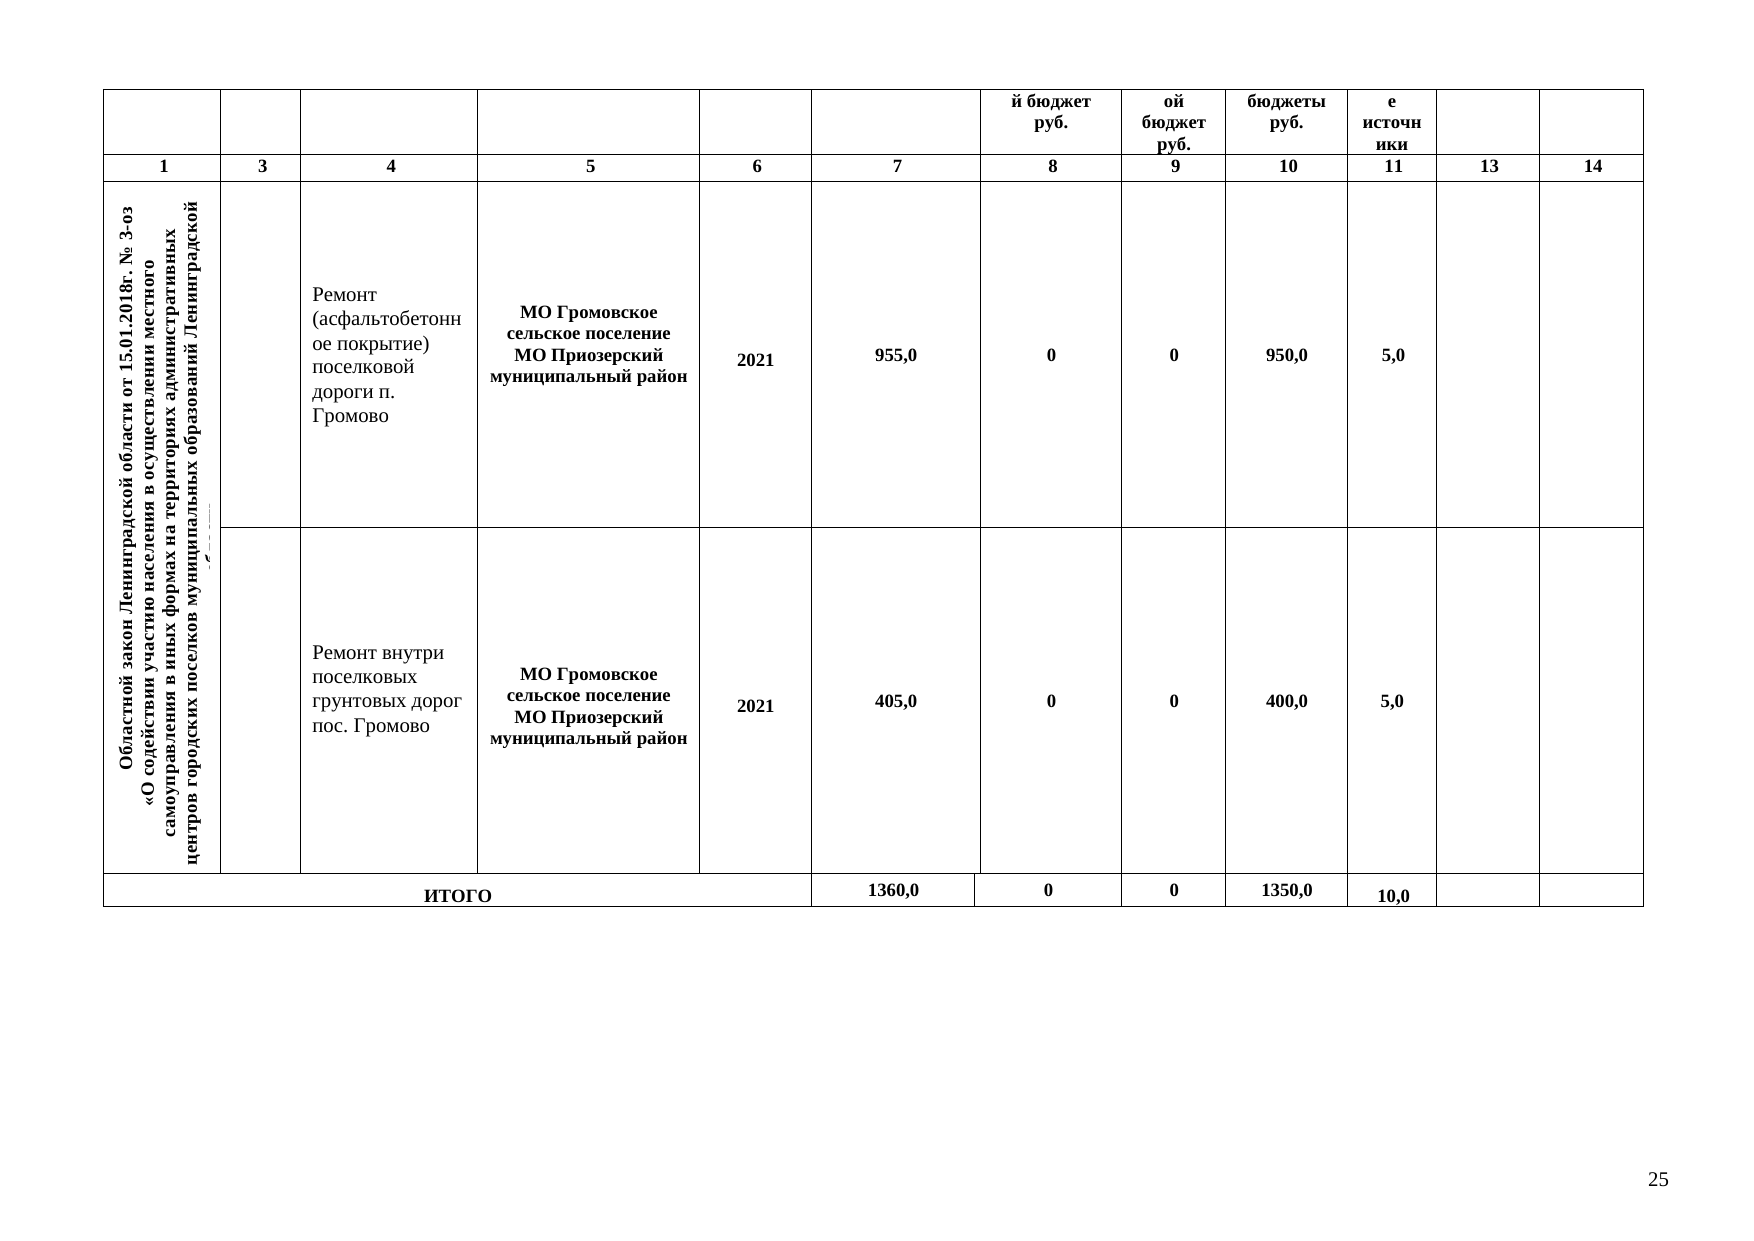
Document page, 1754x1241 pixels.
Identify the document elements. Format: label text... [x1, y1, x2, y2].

table_cell 13 [1437, 155, 1539, 181]
table_cell Областной закон Ленинградской области от 15.01.2018г. № 3-оз «О содействии участию населения в осуществлении местного самоуправления в иных формах на территориях административных центров городских поселков муниципальных образований Ленинградской области» [104, 182, 220, 873]
table_cell 1360,0 [812, 874, 974, 906]
table_cell 0 [975, 874, 1121, 906]
table_cell МО Громовское сельское поселение МО Приозерский муниципальный район [478, 528, 699, 873]
table_cell ИТОГО [104, 874, 811, 906]
table_cell 5,0 [1348, 182, 1436, 527]
table_cell 0 [1122, 528, 1225, 873]
table_cell 950,0 [1226, 182, 1347, 527]
table_cell 5 [478, 155, 699, 181]
table_cell 0 [981, 528, 1121, 873]
table_cell 9 [1122, 155, 1225, 181]
table_cell [1437, 874, 1539, 906]
table_cell 14 [1540, 155, 1643, 181]
table_cell 11 [1348, 155, 1436, 181]
table_cell 10,0 [1348, 874, 1436, 906]
table_cell [1540, 874, 1643, 906]
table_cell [1226, 90, 1347, 154]
table_cell 955,0 [812, 182, 980, 527]
table_cell [1437, 528, 1539, 873]
table_cell [221, 528, 300, 873]
table_cell 0 [1122, 182, 1225, 527]
table_cell 7 [812, 155, 980, 181]
table_cell 4 [301, 155, 477, 181]
table_cell 2021 [700, 182, 811, 527]
table_cell [1540, 182, 1643, 527]
table_cell 405,0 [812, 528, 980, 873]
table_cell 3 [221, 155, 300, 181]
table_cell 1 [104, 155, 220, 181]
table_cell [1122, 90, 1225, 154]
table_cell [221, 182, 300, 527]
table_cell [1540, 90, 1643, 154]
table_cell Ремонт (асфальтобетонное покрытие) поселковой дороги п. Громово [301, 182, 477, 527]
table_cell 400,0 [1226, 528, 1347, 873]
table_cell 10 [1226, 155, 1347, 181]
table_cell 0 [1122, 874, 1225, 906]
table_cell Ремонт внутри поселковых грунтовых дорог пос. Громово [301, 528, 477, 873]
table_cell 2021 [700, 528, 811, 873]
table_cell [981, 90, 1121, 154]
table_cell 6 [700, 155, 811, 181]
table_cell 0 [981, 182, 1121, 527]
table_cell [1437, 182, 1539, 527]
table_cell 5,0 [1348, 528, 1436, 873]
table_cell Прочие источники [1348, 90, 1436, 154]
table_cell [1437, 90, 1539, 154]
table_cell 8 [981, 155, 1121, 181]
table_cell 1350,0 [1226, 874, 1347, 906]
table_cell [1540, 528, 1643, 873]
table_cell МО Громовское сельское поселение МО Приозерский муниципальный район [478, 182, 699, 527]
